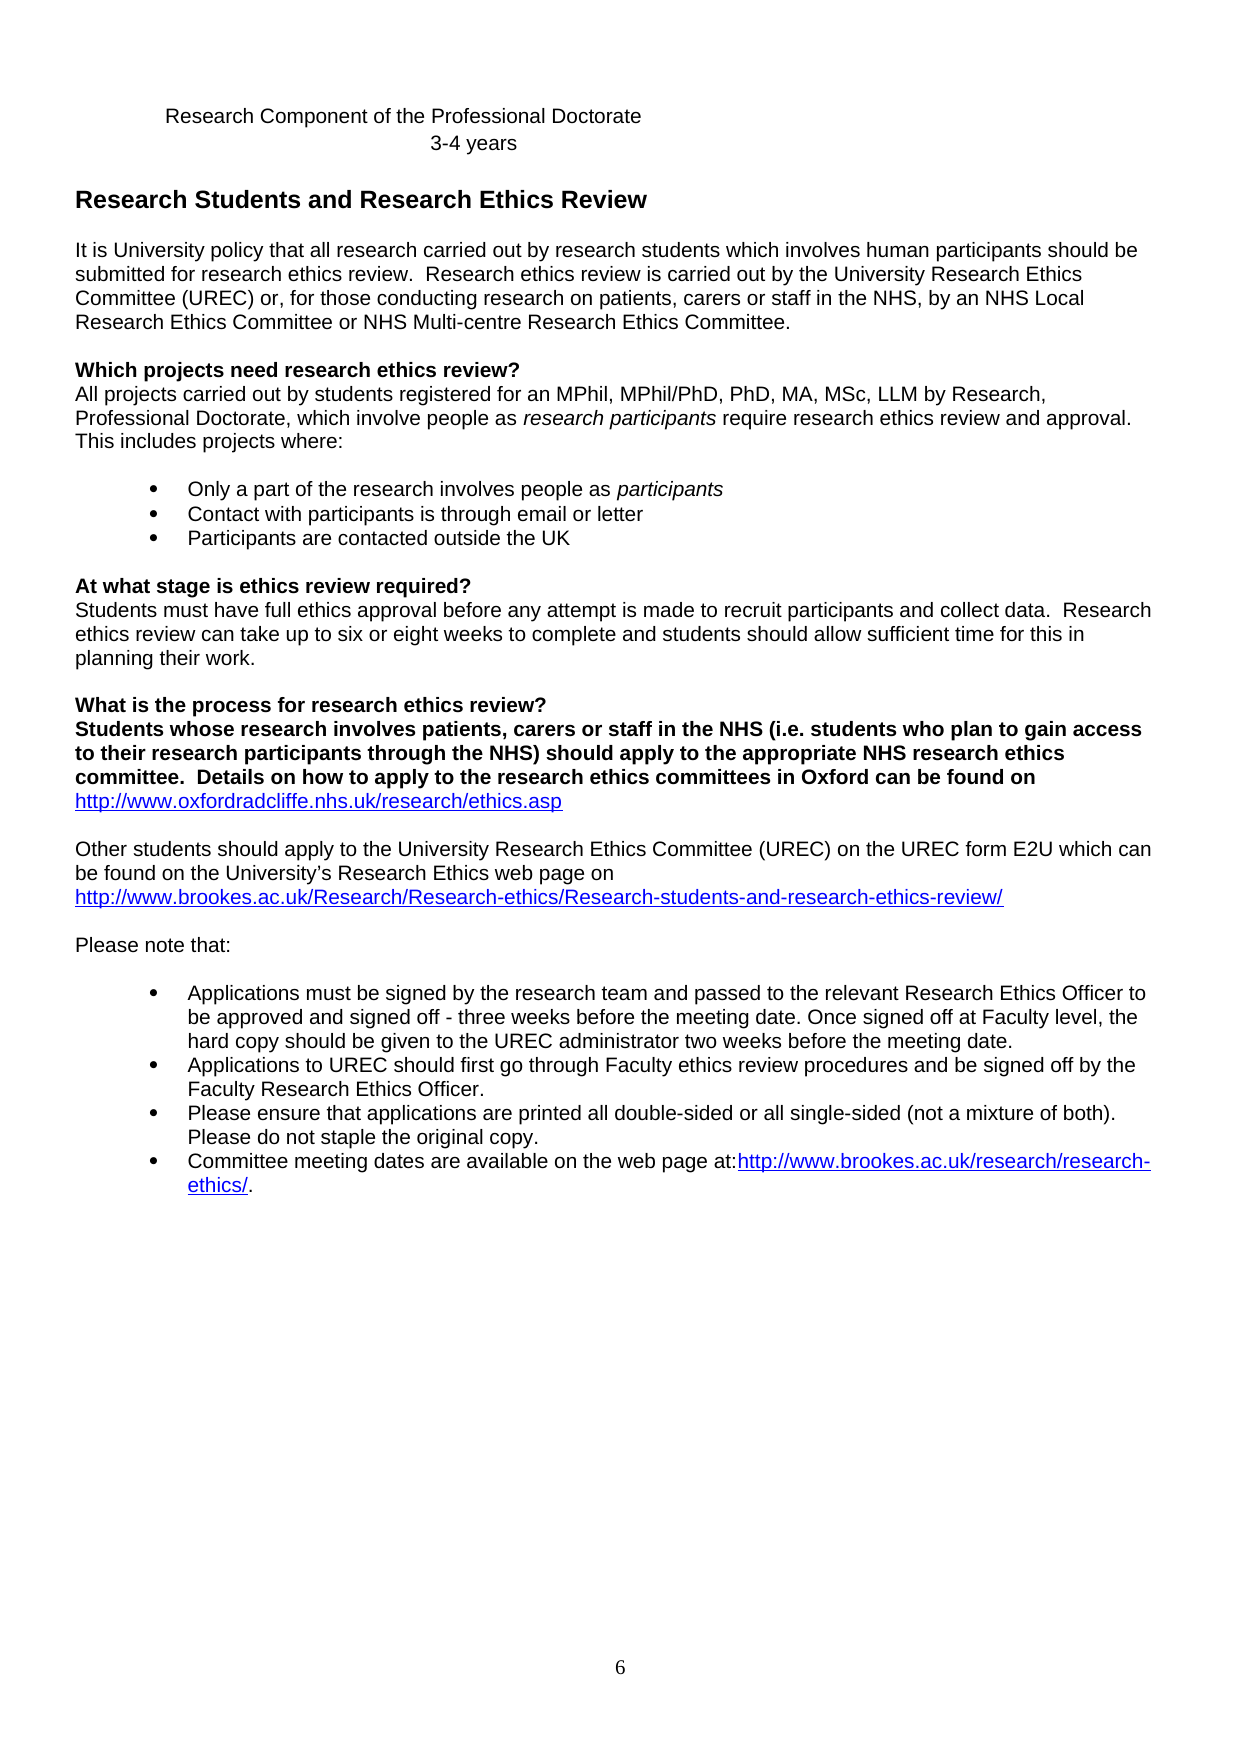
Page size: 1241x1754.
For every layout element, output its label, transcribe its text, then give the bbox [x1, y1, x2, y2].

subtitle Students whose research involves patients, carers or staff in the NHS (i.e. students who plan to gain access to their research participants through the NHS) should apply to the appropriate NHS research ethics committee. Details on how to apply to the research ethics committees in can be found on [75, 717, 1165, 789]
text Please note that: [75, 933, 1165, 957]
list Applications to UREC should first go through Faculty ethics review procedures and be signed off by the Faculty Research Ethics Officer. [150, 1053, 1165, 1101]
text It is University policy that all research carried out by research students which involves human participants should be submitted for research ethics review. Research ethics review is carried out by the University Research Ethics Committee (UREC) or, for those conducting research on patients, carers or staff in the NHS, by an NHS Local Research Ethics Committee or NHS Multi-centre Research Ethics Committee. [75, 238, 1165, 333]
list Only a part of the research involves people as participants [150, 477, 1165, 501]
text What is the process for research ethics review? [75, 693, 1165, 717]
text http://www.oxfordradcliffe.nhs.uk/research/ethics.asp [75, 789, 1165, 813]
text Students must have full ethics approval before any attempt is made to recruit participants and collect data. Research ethics review can take up to six or eight weeks to complete and students should allow sufficient time for this in planning their work. [75, 597, 1165, 669]
text Other students should apply to the University Research Ethics Committee (UREC) on the UREC form E2U which can be found on the University’s Research Ethics web page on http://www.brookes.ac.uk/Research/Research-ethics/Research-students-and-research-ethics-review/ [75, 837, 1165, 909]
text All projects carried out by students registered for an MPhil, MPhil/PhD, PhD, MA, MSc, LLM by Research, Professional Doctorate, which involve people as research participants require research ethics review and approval. This includes projects where: [75, 381, 1165, 453]
text 3-4 years [75, 129, 1165, 156]
text At what stage is ethics review required? [75, 573, 1165, 597]
text Which projects need research ethics review? [75, 357, 1165, 381]
text Research Component of the Professional Doctorate [75, 102, 1165, 129]
list Applications must be signed by the research team and passed to the relevant Research Ethics Officer to be approved and signed off - three weeks before the meeting date. Once signed off at Faculty level, the hard copy should be given to the UREC administrator two weeks before the meeting date. [150, 981, 1165, 1053]
title Research Students and Research Ethics Review [75, 185, 1165, 214]
list Contact with participants is through email or letter [150, 501, 1165, 525]
list Please ensure that applications are printed all double-sided or all single-sided (not a mixture of both). Please do not staple the original copy. [150, 1101, 1165, 1149]
list Participants are contacted outside the [150, 525, 1165, 549]
list Committee meeting dates are available on the web page at:http://www.brookes.ac.uk/research/research-ethics/. [150, 1149, 1165, 1197]
